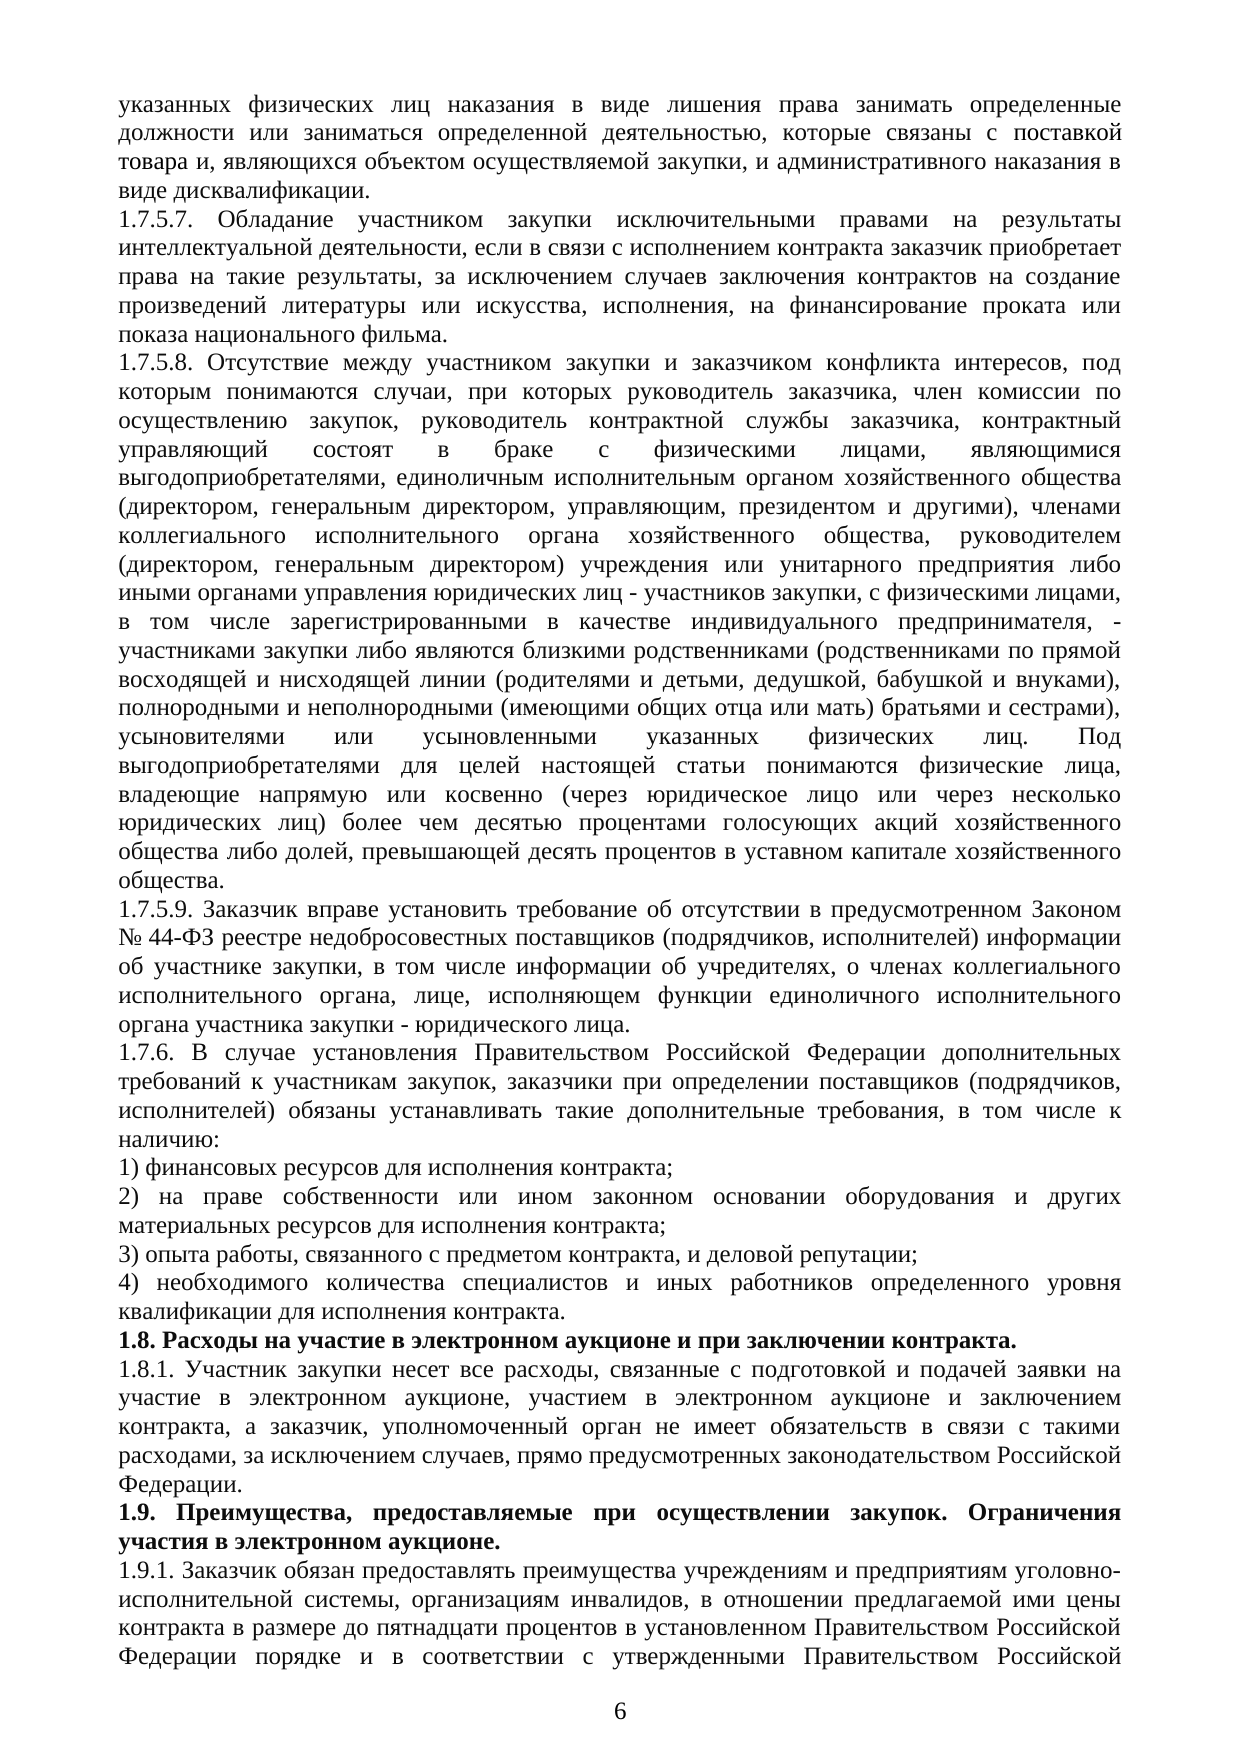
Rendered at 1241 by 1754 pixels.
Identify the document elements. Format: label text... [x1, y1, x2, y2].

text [118, 89, 1122, 204]
text 1.8.1. Участник закупки несет все расходы, связанные с подготовкой и подачей заявки на участие в электронном аукционе, участием в электронном аукционе и заключением контракта, а заказчик, уполномоченный орган не имеет обязательств в связи с такими расходами, за исключением случаев, прямо предусмотренных законодательством Российской Федерации. [118, 1354, 1122, 1497]
text 1) финансовых ресурсов для исполнения контракта; [118, 1152, 1122, 1181]
text 1.7.5.9. Заказчик вправе установить требование об отсутствии в предусмотренном Законом № 44-ФЗ реестре недобросовестных поставщиков (подрядчиков, исполнителей) информации об участнике закупки, в том числе информации об учредителях, о членах коллегиального исполнительного органа, лице, исполняющем функции единоличного исполнительного органа участника закупки - юридического лица. [118, 894, 1122, 1037]
text 1.8. Расходы на участие в электронном аукционе и при заключении контракта. [118, 1325, 1122, 1354]
text 1.9. Преимущества, предоставляемые при осуществлении закупок. Ограничения участия в электронном аукционе. [118, 1497, 1122, 1555]
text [118, 1555, 1122, 1670]
text 1.7.6. В случае установления Правительством Российской Федерации дополнительных требований к участникам закупок, заказчики при определении поставщиков (подрядчиков, исполнителей) обязаны устанавливать такие дополнительные требования, в том числе к наличию: [118, 1037, 1122, 1152]
text 2) на праве собственности или ином законном основании оборудования и других материальных ресурсов для исполнения контракта; [118, 1181, 1122, 1239]
text 1.7.5.8. Отсутствие между участником закупки и заказчиком конфликта интересов, под которым понимаются случаи, при которых руководитель заказчика, член комиссии по осуществлению закупок, руководитель контрактной службы заказчика, контрактный управляющий состоят в браке с физическими лицами, являющимися выгодоприобретателями, единоличным исполнительным органом хозяйственного общества (директором, генеральным директором, управляющим, президентом и другими), членами коллегиального исполнительного органа хозяйственного общества, руководителем (директором, генеральным директором) учреждения или унитарного предприятия либо иными органами управления юридических лиц - участников закупки, с физическими лицами, в том числе зарегистрированными в качестве индивидуального предпринимателя, - участниками закупки либо являются близкими родственниками (родственниками по прямой восходящей и нисходящей линии (родителями и детьми, дедушкой, бабушкой и внуками), полнородными и неполнородными (имеющими общих отца или мать) братьями и сестрами), усыновителями или усыновленными указанных физических лиц. Под выгодоприобретателями для целей настоящей статьи понимаются физические лица, владеющие напрямую или косвенно (через юридическое лицо или через несколько юридических лиц) более чем десятью процентами голосующих акций хозяйственного общества либо долей, превышающей десять процентов в уставном капитале хозяйственного общества. [118, 347, 1122, 894]
text 1.7.5.7. Обладание участником закупки исключительными правами на результаты интеллектуальной деятельности, если в связи с исполнением контракта заказчик приобретает права на такие результаты, за исключением случаев заключения контрактов на создание произведений литературы или искусства, исполнения, на финансирование проката или показа национального фильма. [118, 204, 1122, 347]
text 3) опыта работы, связанного с предметом контракта, и деловой репутации; [118, 1239, 1122, 1267]
text 4) необходимого количества специалистов и иных работников определенного уровня квалификации для исполнения контракта. [118, 1267, 1122, 1325]
